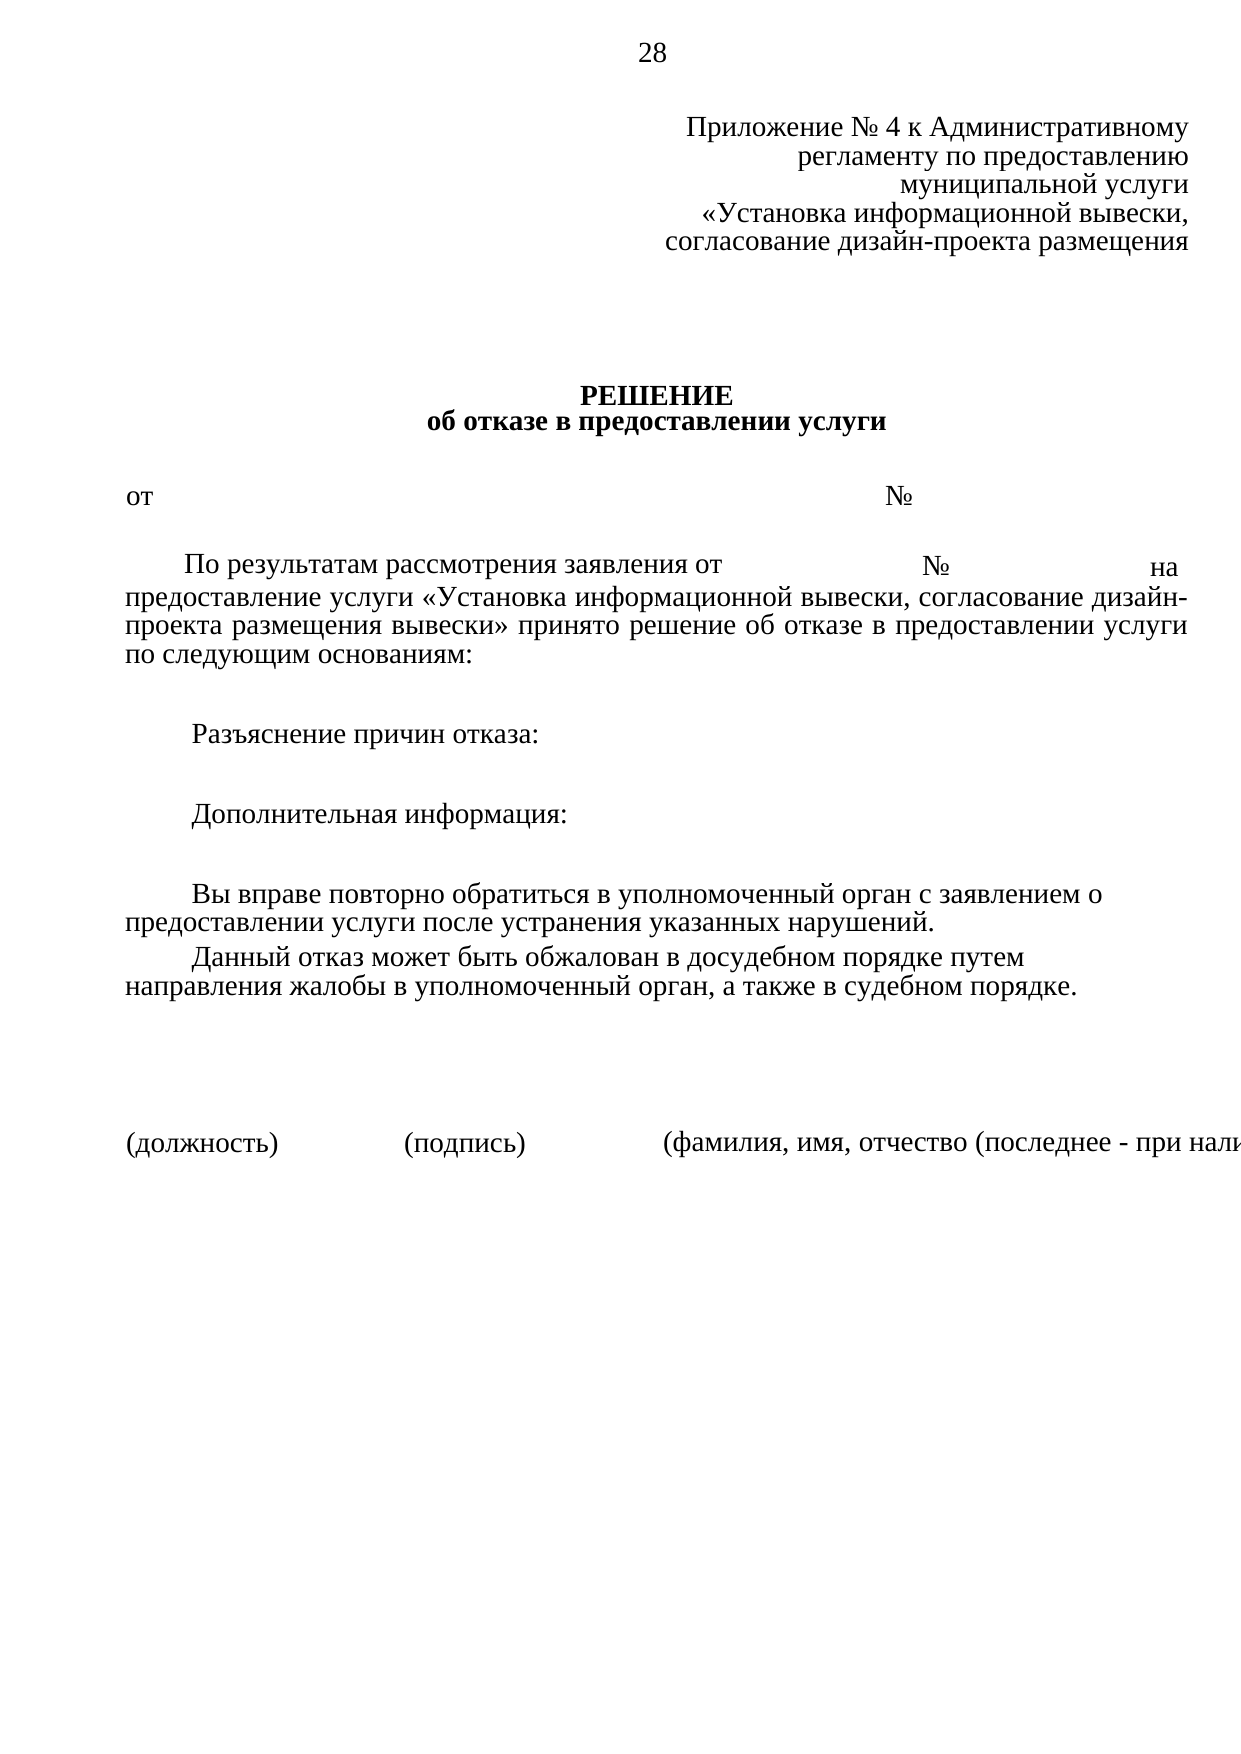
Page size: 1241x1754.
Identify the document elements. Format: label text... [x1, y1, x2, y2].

text 28 [638, 46, 667, 66]
text предоставление услуги «Установка информационной вывески, согласование дизайн-проекта размещения вывески» принято решение об отказе в предоставлении услуги по следующим основаниям: [125, 583, 1189, 669]
text Данный отказ может быть обжалован в досудебном порядке путем направления жалобы в уполномоченный орган, а также в судебном порядке. [125, 944, 1189, 1001]
text № [885, 485, 913, 510]
text Разъяснение причин отказа: [125, 723, 1189, 748]
text Вы вправе повторно обратиться в уполномоченный орган с заявлением о предоставлении услуги после устранения указанных нарушений. [125, 880, 1189, 937]
text Дополнительная информация: [446, 803, 1189, 828]
text (фамилия, имя, отчество (последнее - при наличии)) [683, 1136, 981, 1156]
text (фамилия, имя, отчество (последнее - при наличии)) [979, 1136, 1240, 1156]
text РЕШЕНИЕ [125, 386, 1189, 411]
text (должность) [130, 1136, 274, 1156]
text Приложение № 4 к Административному регламенту по предоставлению муниципальной услуги «Установка информационной вывески, согласование дизайн-проекта размещения вывески» [627, 114, 1189, 264]
text (подпись) [408, 1136, 522, 1156]
text № [922, 555, 950, 580]
text на [1150, 556, 1178, 581]
text Дополнительная информация: [125, 803, 443, 828]
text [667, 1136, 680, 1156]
text от [126, 486, 153, 511]
text об отказе в предоставлении услуги [125, 411, 1189, 436]
text По результатам рассмотрения заявления от [184, 554, 723, 579]
